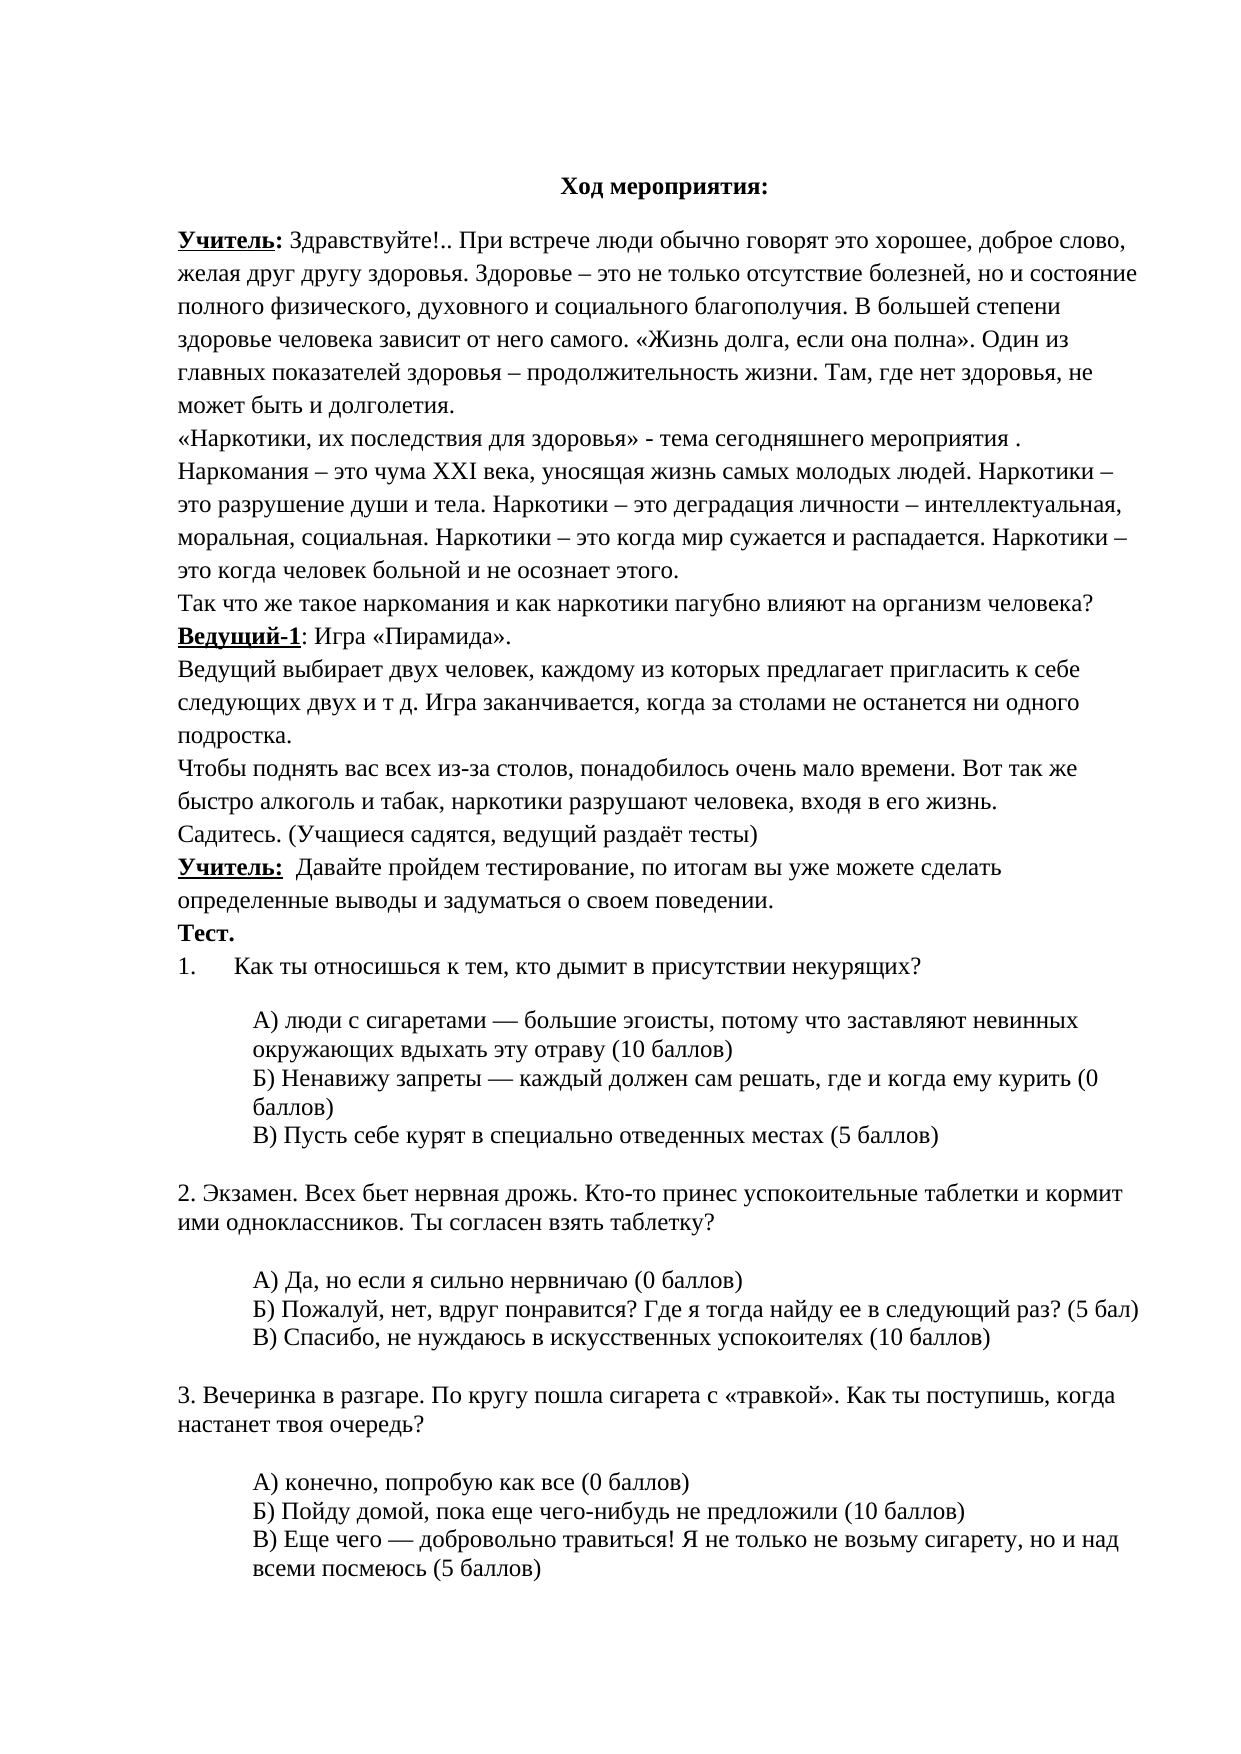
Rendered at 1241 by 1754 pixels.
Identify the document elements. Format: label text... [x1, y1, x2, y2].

text Ход мероприятия: [177, 171, 1152, 200]
text 2. Экзамен. Всех бьет нервная дрожь. Кто-то принес успокоительные таблетки и кормит ими одноклассников. Ты согласен взять таблетку? [177, 1178, 1152, 1236]
text Учитель: Здравствуйте!.. При встрече люди обычно говорят это хорошее, доброе слово, желая друг другу здоровья. Здоровье – это не только отсутствие болезней, но и состояние полного физического, духовного и социального благополучия. В большей степени здоровье человека зависит от него самого. «Жизнь долга, если она полна». Один из главных показателей здоровья – продолжительность жизни. Там, где нет здоровья, не может быть и долголетия. «Наркотики, их последствия для здоровья» - тема сегодняшнего мероприятия . Наркомания – это чума ХХI века, уносящая жизнь самых молодых людей. Наркотики – это разрушение души и тела. Наркотики – это деградация личности – интеллектуальная, моральная, социальная. Наркотики – это когда мир сужается и распадается. Наркотики – это когда человек больной и не осознает этого. Так что же такое наркомания и как наркотики пагубно влияют на организм человека? Ведущий-1: Игра «Пирамида». Ведущий выбирает двух человек, каждому из которых предлагает пригласить к себе следующих двух и т д. Игра заканчивается, когда за столами не останется ни одного подростка. Чтобы поднять вас всех из-за столов, понадобилось очень мало времени. Вот так же быстро алкоголь и табак, наркотики разрушают человека, входя в его жизнь. Садитесь. (Учащиеся садятся, ведущий раздаёт тесты) Учитель: Давайте пройдем тестирование, по итогам вы уже можете сделать определенные выводы и задуматься о своем поведении. Тест. 1. Как ты относишься к тем, кто дымит в присутствии некурящих? [177, 225, 1152, 980]
text 3. Вечеринка в разгаре. По кругу пошла сигарета с «травкой». Как ты поступишь, когда настанет твоя очередь? [177, 1380, 1152, 1438]
text А) конечно, попробую как все (0 баллов) Б) Пойду домой, пока еще чего-нибудь не предложили (10 баллов) В) Еще чего — добровольно травиться! Я не только не возьму сигарету, но и над всеми посмеюсь (5 баллов) [252, 1467, 1152, 1582]
text А) люди с сигаретами — большие эгоисты, потому что заставляют невинных окружающих вдыхать эту отраву (10 баллов) Б) Ненавижу запреты — каждый должен сам решать, где и когда ему курить (0 баллов) В) Пусть себе курят в специально отведенных местах (5 баллов) [252, 1005, 1152, 1149]
text А) Да, но если я сильно нервничаю (0 баллов) Б) Пожалуй, нет, вдруг понравится? Где я тогда найду ее в следующий раз? (5 бал) В) Спасибо, не нуждаюсь в искусственных успокоителях (10 баллов) [252, 1265, 1152, 1351]
